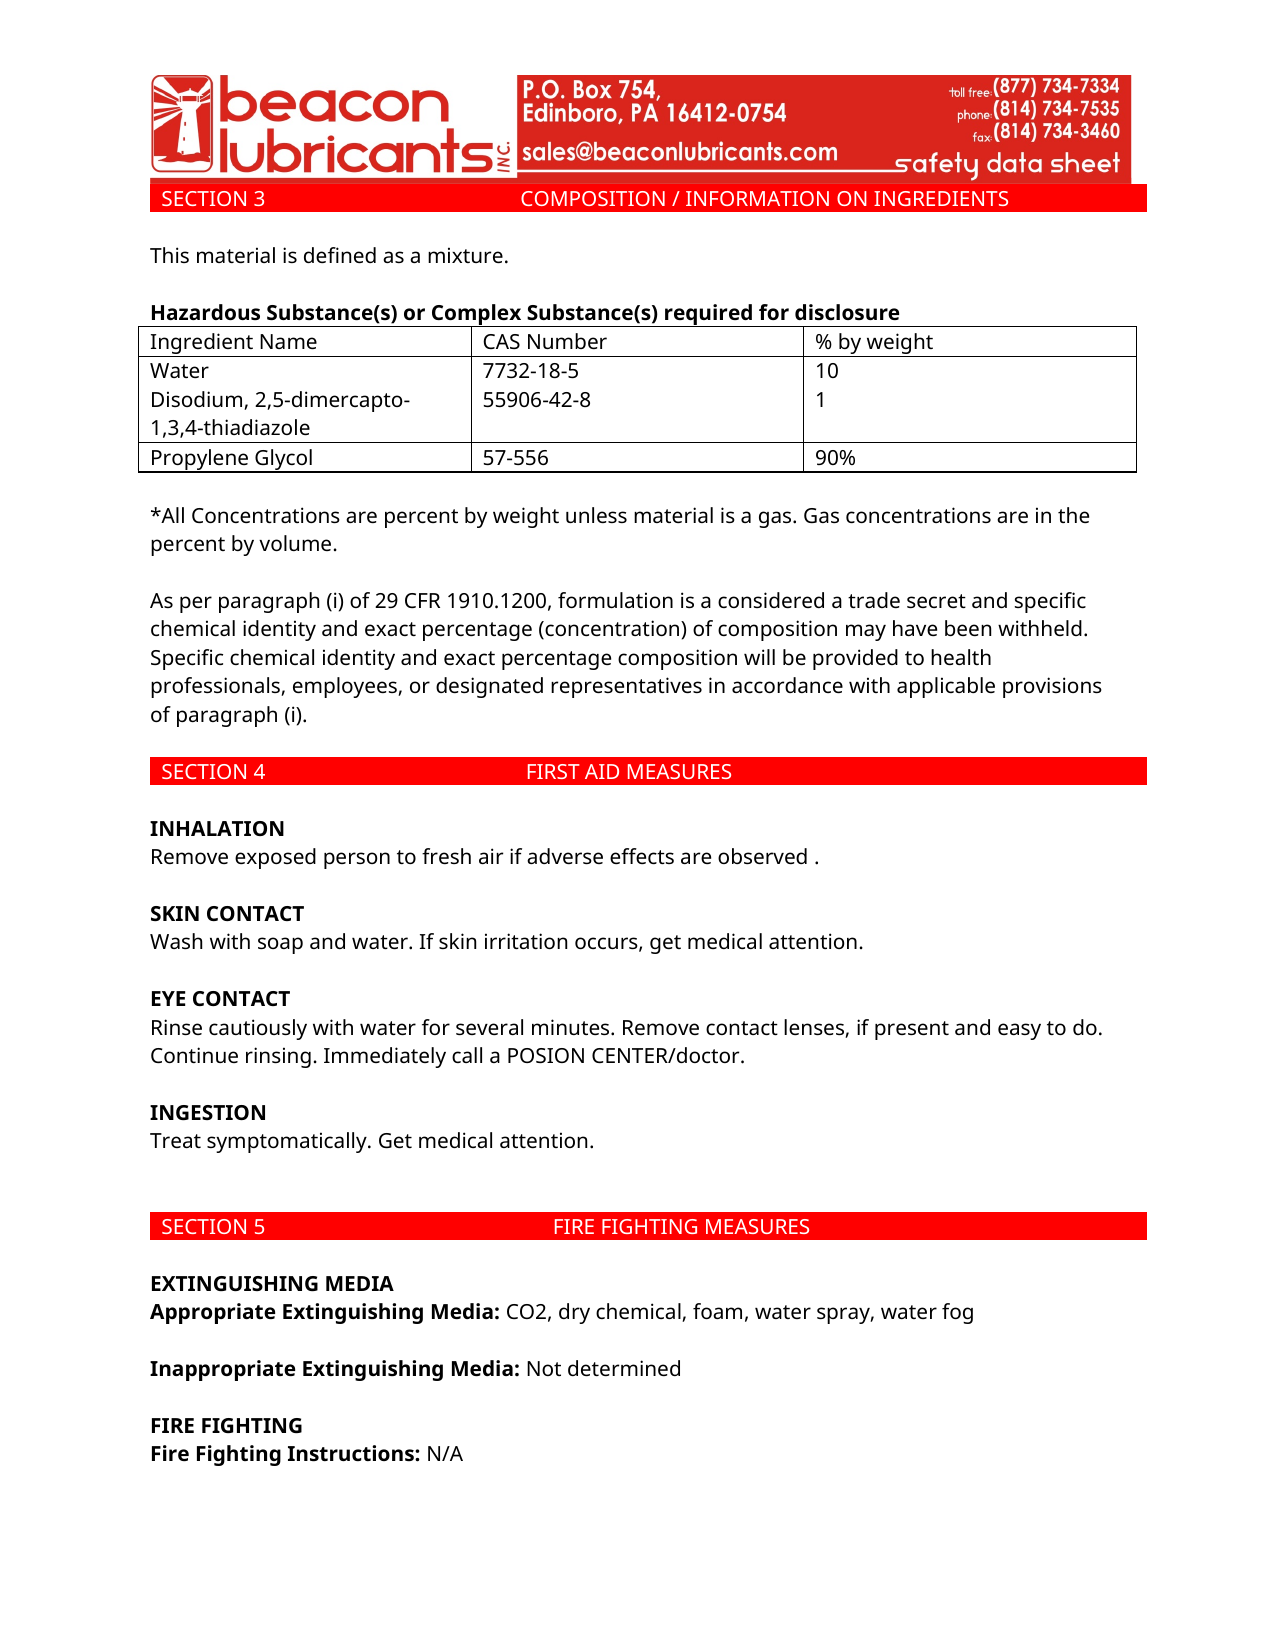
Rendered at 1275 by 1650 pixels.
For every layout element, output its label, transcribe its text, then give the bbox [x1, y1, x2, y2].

table_cell 7732-18-5 55906-42-8 [472, 357, 803, 442]
text EXTINGUISHING MEDIA Appropriate Extinguishing Media: CO2, dry chemical, foam, water spray, water fog Inappropriate Extinguishing Media: Not determined FIRE FIGHTING Fire Fighting Instructions: N/A [150, 1240, 1125, 1496]
table_cell Water Disodium, 2,5-dimercapto-1,3,4-thiadiazole [139, 357, 471, 442]
text As per paragraph (i) of 29 CFR 1910.1200, formulation is a considered a trade secret and specific chemical identity and exact percentage (concentration) of composition may have been withheld. Specific chemical identity and exact percentage composition will be provided to health professionals, employees, or designated representatives in accordance with applicable provisions of paragraph (i). [150, 586, 1125, 728]
table_header SECTION 5 FIRE FIGHTING MEASURES [150, 1212, 1147, 1240]
picture [150, 75, 1132, 184]
table_header CAS Number [472, 327, 803, 356]
table_header SECTION 4 FIRST AID MEASURES [150, 757, 1147, 785]
text This material is defined as a mixture. Hazardous Substance(s) or Complex Substance(s) required for disclosure [150, 212, 1125, 326]
table_cell 10 1 [804, 357, 1136, 442]
table_header Ingredient Name [139, 327, 471, 356]
table_cell 90% [804, 443, 1136, 471]
text INHALATION Remove exposed person to fresh air if adverse effects are observed . SKIN CONTACT Wash with soap and water. If skin irritation occurs, get medical attention. EYE CONTACT Rinse cautiously with water for several minutes. Remove contact lenses, if present and easy to do. Continue rinsing. Immediately call a POSION CENTER/doctor. INGESTION Treat symptomatically. Get medical attention. [150, 785, 1125, 1155]
table_cell 57-556 [472, 443, 803, 471]
table_cell Propylene Glycol [139, 443, 471, 471]
text *All Concentrations are percent by weight unless material is a gas. Gas concentrations are in the percent by volume. [150, 501, 1125, 558]
table_header % by weight [804, 327, 1136, 356]
table_header SECTION 3 COMPOSITION / INFORMATION ON INGREDIENTS [150, 184, 1147, 212]
